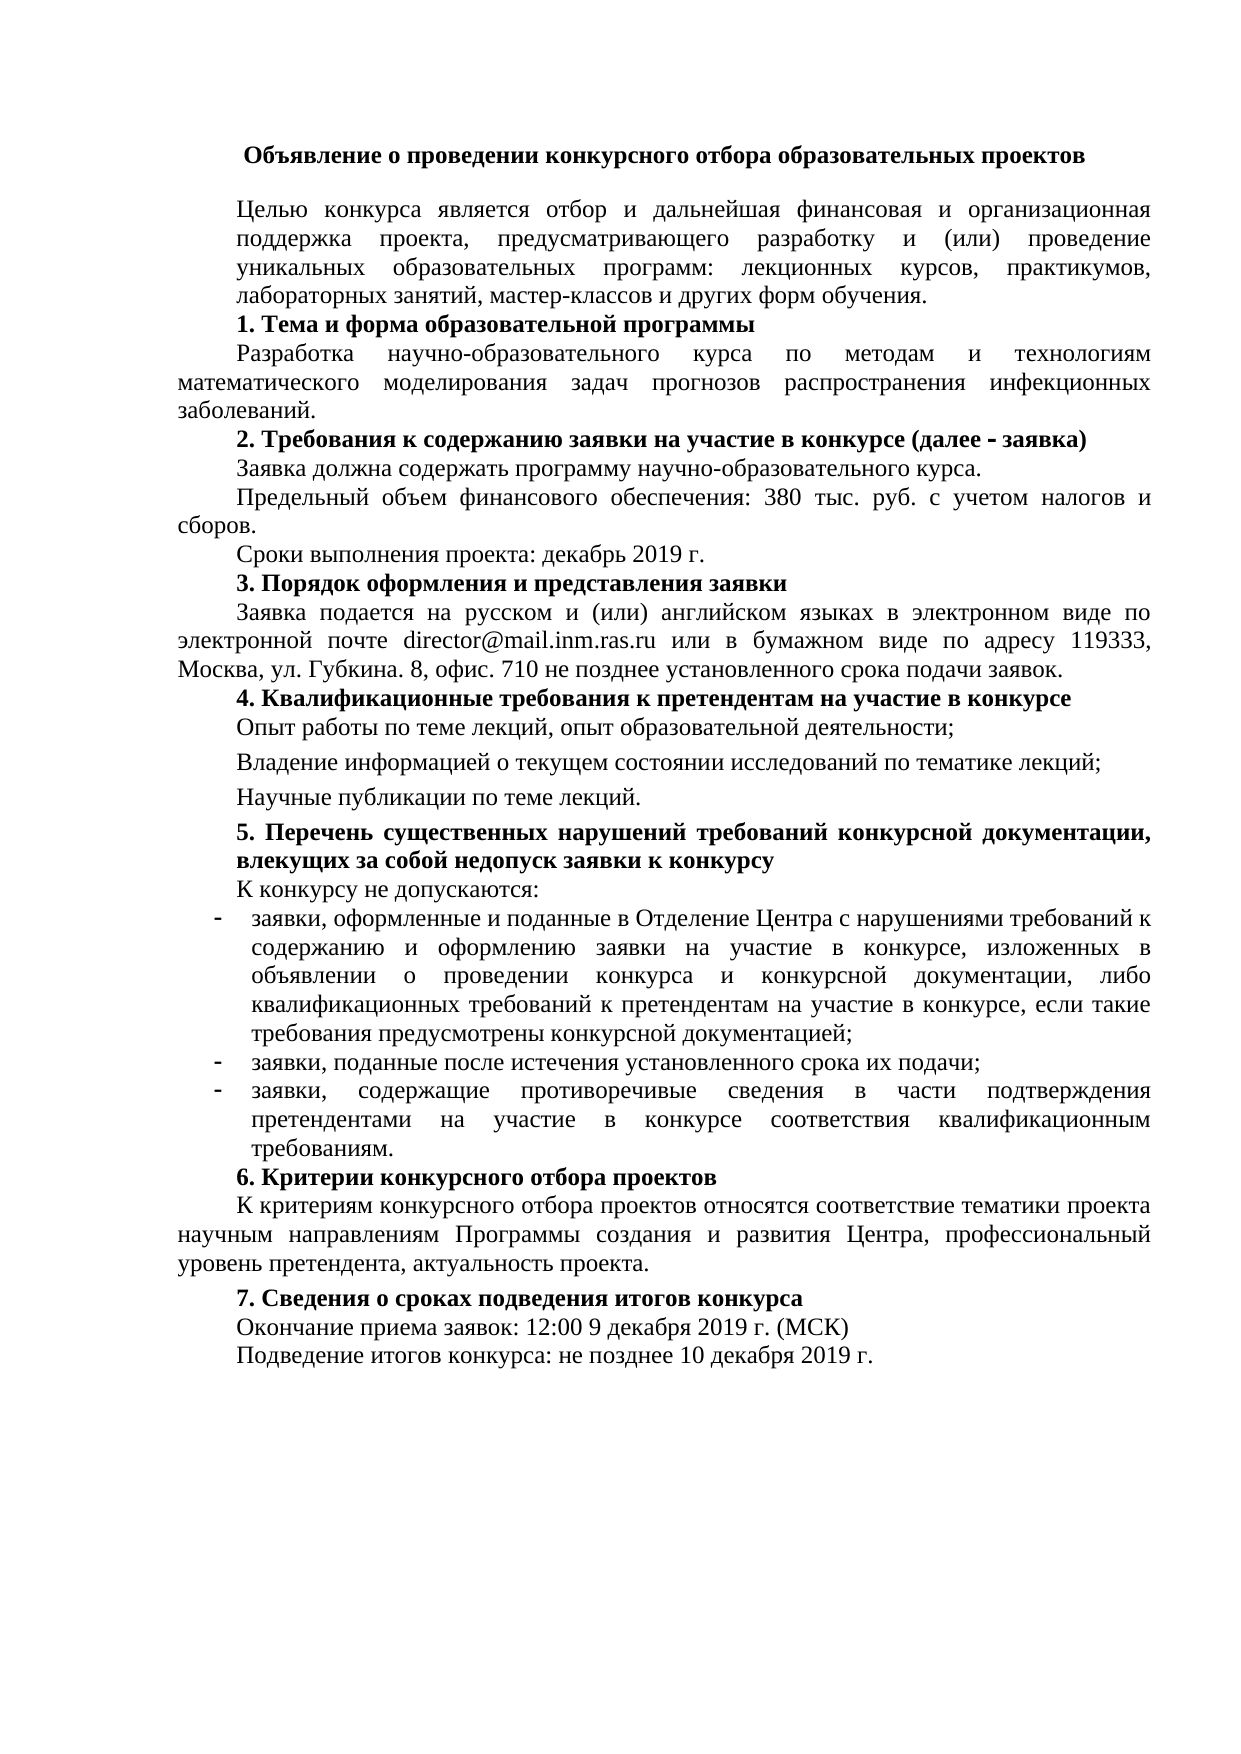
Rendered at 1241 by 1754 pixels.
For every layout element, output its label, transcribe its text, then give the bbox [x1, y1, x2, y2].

text Объявление о проведении конкурсного отбора образовательных проектов [177, 140, 1152, 169]
text Опыт работы по теме лекций, опыт образовательной деятельности; [177, 712, 1152, 740]
text К критериям конкурсного отбора проектов относятся соответствие тематики проекта научным направлениям Программы создания и развития Центра, профессиональный уровень претендента, актуальность проекта. [177, 1190, 1152, 1277]
text Предельный объем финансового обеспечения: 380 тыс. руб. с учетом налогов и сборов. [177, 482, 1152, 539]
text К конкурсу не допускаются: [236, 874, 1152, 903]
list заявки, поданные после истечения установленного срока их подачи; [213, 1047, 1152, 1075]
text Научные публикации по теме лекций. [177, 782, 1152, 810]
text 1. Тема и форма образовательной программы [177, 309, 1152, 338]
text 2. Требования к содержанию заявки на участие в конкурсе (далее заявка) [236, 424, 1152, 453]
text Подведение итогов конкурса: не позднее 10 декабря 2019 г. [177, 1340, 1152, 1369]
text Окончание приема заявок: 12:00 9 декабря 2019 г. (МСК) [177, 1312, 1152, 1340]
text 6. Критерии конкурсного отбора проектов [177, 1162, 1152, 1190]
text 4. Квалификационные требования к претендентам на участие в конкурсе [236, 683, 1152, 712]
text Сроки выполнения проекта: декабрь 2019 г. [177, 539, 1152, 568]
text 3. Порядок оформления и представления заявки [177, 568, 1152, 597]
text Заявка должна содержать программу научно-образовательного курса. [177, 453, 1152, 482]
text Заявка подается на русском и (или) английском языках в электронном виде по электронной почте director@mail.inm.ras.ru или в бумажном виде по адресу 119333, Москва, ул. Губкина. 8, офис. 710 не позднее установленного срока подачи заявок. [177, 597, 1152, 683]
text 5. Перечень существенных нарушений требований конкурсной документации, влекущих за собой недопуск заявки к конкурсу [236, 817, 1152, 874]
list заявки, содержащие противоречивые сведения в части подтверждения претендентами на участие в конкурсе соответствия квалификационным требованиям. [213, 1075, 1152, 1162]
text Целью конкурса является отбор и дальнейшая финансовая и организационная поддержка проекта, предусматривающего разработку и (или) проведение уникальных образовательных программ: лекционных курсов, практикумов, лабораторных занятий, мастер-классов и других форм обучения. [236, 194, 1152, 309]
text 7. Сведения о сроках подведения итогов конкурса [177, 1283, 1152, 1312]
list заявки, оформленные и поданные в Отделение Центра с нарушениями требований к содержанию и оформлению заявки на участие в конкурсе, изложенных в объявлении о проведении конкурса и конкурсной документации, либо квалификационных требований к претендентам на участие в конкурсе, если такие требования предусмотрены конкурсной документацией; [213, 903, 1152, 1047]
text Владение информацией о текущем состоянии исследований по тематике лекций; [177, 747, 1152, 775]
text Разработка научно-образовательного курса по методам и технологиям математического моделирования задач прогнозов распространения инфекционных заболеваний. [177, 338, 1152, 424]
